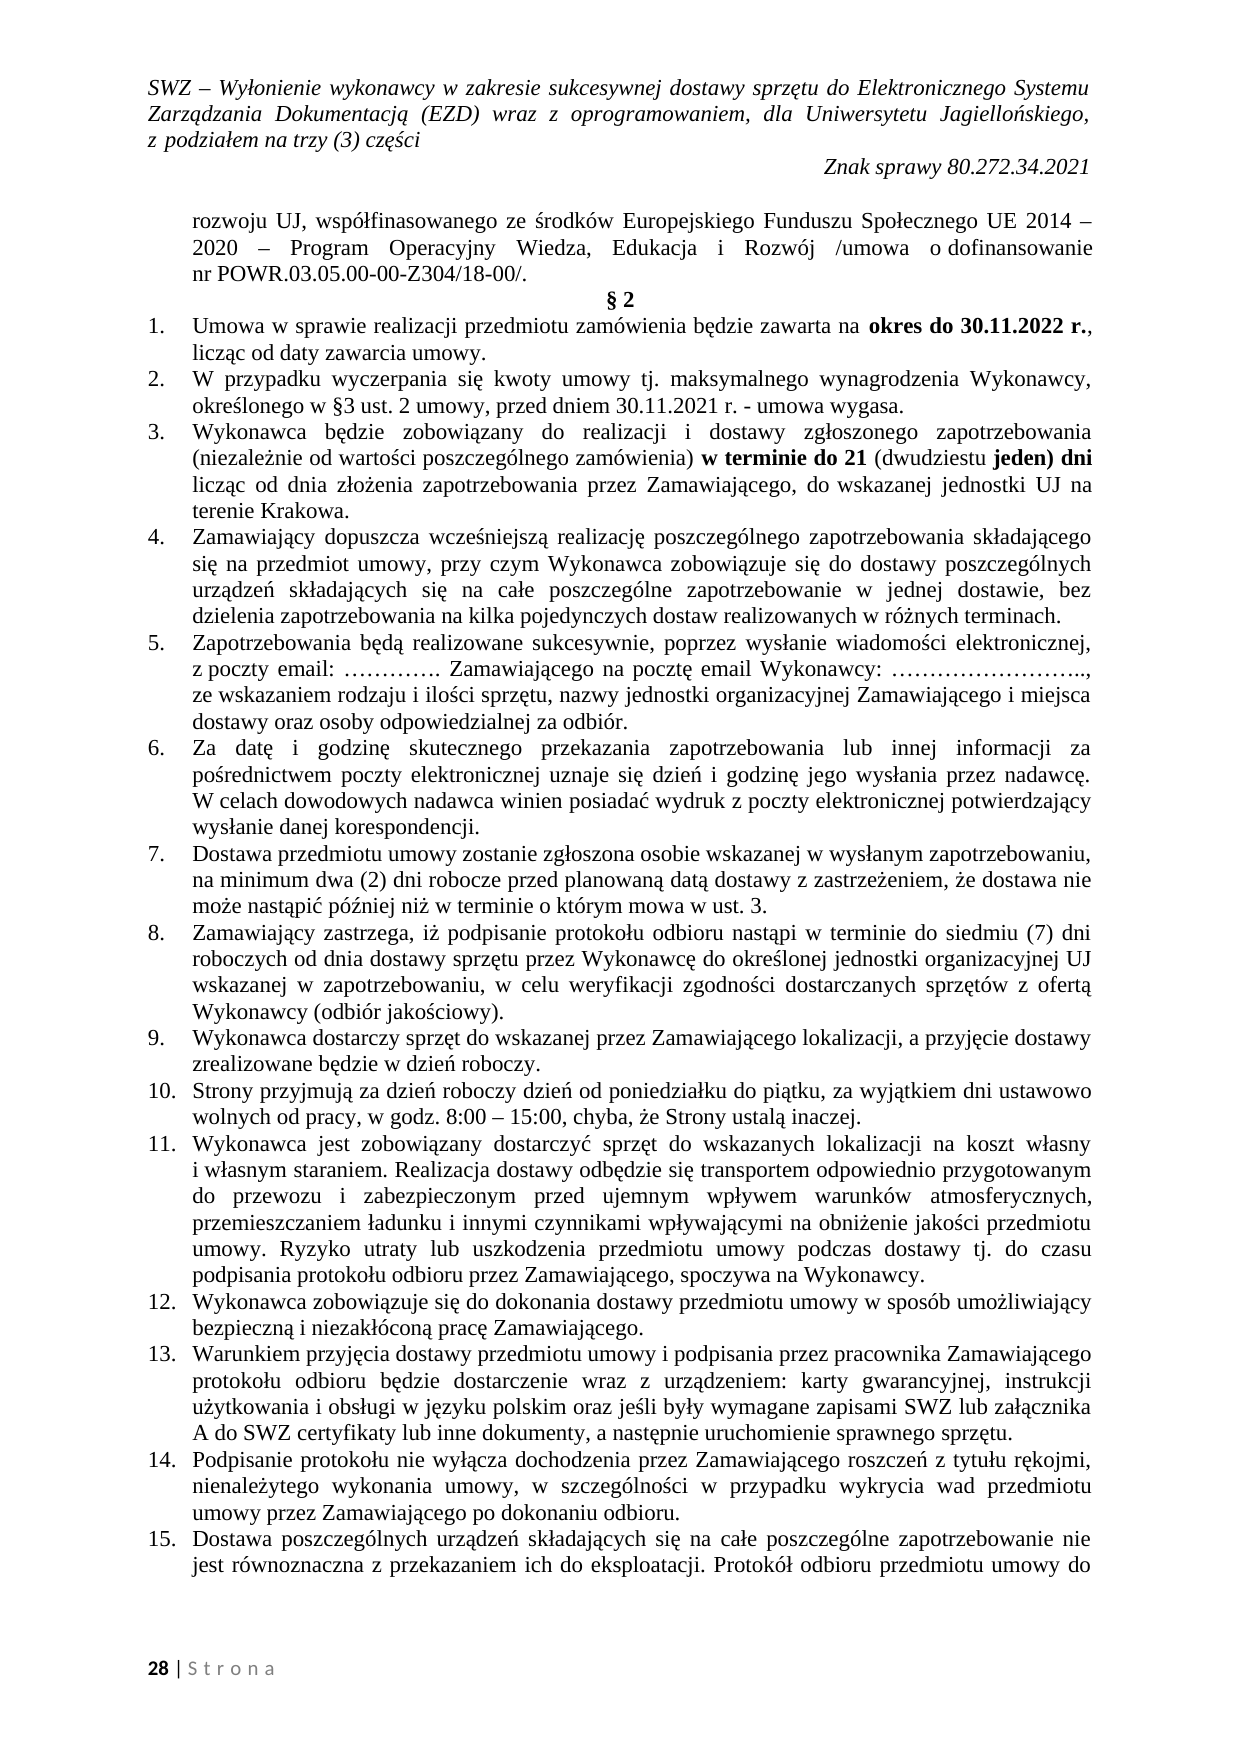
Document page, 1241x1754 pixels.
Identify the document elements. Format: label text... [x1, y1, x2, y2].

list § 2 [148, 286, 1093, 313]
list Za datę i godzinę skutecznego przekazania zapotrzebowania lub innej informacji za pośrednictwem poczty elektronicznej uznaje się dzień i godzinę jego wysłania przez nadawcę. W celach dowodowych nadawca winien posiadać wydruk z poczty elektronicznej potwierdzający wysłanie danej korespondencji. [148, 734, 1093, 840]
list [148, 1525, 1093, 1578]
list Wykonawca zobowiązuje się do dokonania dostawy przedmiotu umowy w sposób umożliwiający bezpieczną i niezakłóconą pracę Zamawiającego. [148, 1288, 1093, 1340]
list Wykonawca dostarczy sprzęt do wskazanej przez Zamawiającego lokalizacji, a przyjęcie dostawy zrealizowane będzie w dzień roboczy. [148, 1024, 1093, 1077]
list Umowa w sprawie realizacji przedmiotu zamówienia będzie zawarta na okres do 30.11.2022 r., licząc od daty zawarcia umowy. [148, 313, 1093, 365]
list Strony przyjmują za dzień roboczy dzień od poniedziałku do piątku, za wyjątkiem dni ustawowo wolnych od pracy, w godz. 8:00 – 15:00, chyba, że Strony ustalą inaczej. [148, 1077, 1093, 1129]
list W przypadku wyczerpania się kwoty umowy tj. maksymalnego wynagrodzenia Wykonawcy, określonego w §3 ust. 2 umowy, przed dniem 30.11.2021 r. - umowa wygasa. [148, 365, 1093, 418]
list Zamawiający zastrzega, iż podpisanie protokołu odbioru nastąpi w terminie do siedmiu (7) dni roboczych od dnia dostawy sprzętu przez Wykonawcę do określonej jednostki organizacyjnej UJ wskazanej w zapotrzebowaniu, w celu weryfikacji zgodności dostarczanych sprzętów z ofertą Wykonawcy (odbiór jakościowy). [148, 919, 1093, 1024]
list Zapotrzebowania będą realizowane sukcesywnie, poprzez wysłanie wiadomości elektronicznej, z poczty email: …………. Zamawiającego na pocztę email Wykonawcy: …………………….., ze wskazaniem rodzaju i ilości sprzętu, nazwy jednostki organizacyjnej Zamawiającego i miejsca dostawy oraz osoby odpowiedzialnej za odbiór. [148, 629, 1093, 734]
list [154, 207, 1093, 286]
list Wykonawca będzie zobowiązany do realizacji i dostawy zgłoszonego zapotrzebowania (niezależnie od wartości poszczególnego zamówienia) w terminie do 21 (dwudziestu jeden) dni licząc od dnia złożenia zapotrzebowania przez Zamawiającego, do wskazanej jednostki UJ na terenie Krakowa. [148, 418, 1093, 523]
list Podpisanie protokołu nie wyłącza dochodzenia przez Zamawiającego roszczeń z tytułu rękojmi, nienależytego wykonania umowy, w szczególności w przypadku wykrycia wad przedmiotu umowy przez Zamawiającego po dokonaniu odbioru. [148, 1446, 1093, 1525]
list Wykonawca jest zobowiązany dostarczyć sprzęt do wskazanych lokalizacji na koszt własny i własnym staraniem. Realizacja dostawy odbędzie się transportem odpowiednio przygotowanym do przewozu i zabezpieczonym przed ujemnym wpływem warunków atmosferycznych, przemieszczaniem ładunku i innymi czynnikami wpływającymi na obniżenie jakości przedmiotu umowy. Ryzyko utraty lub uszkodzenia przedmiotu umowy podczas dostawy tj. do czasu podpisania protokołu odbioru przez Zamawiającego, spoczywa na Wykonawcy. [148, 1129, 1093, 1288]
list Warunkiem przyjęcia dostawy przedmiotu umowy i podpisania przez pracownika Zamawiającego protokołu odbioru będzie dostarczenie wraz z urządzeniem: karty gwarancyjnej, instrukcji użytkowania i obsługi w języku polskim oraz jeśli były wymagane zapisami SWZ lub załącznika A do SWZ certyfikaty lub inne dokumenty, a następnie uruchomienie sprawnego sprzętu. [148, 1340, 1093, 1446]
list Zamawiający dopuszcza wcześniejszą realizację poszczególnego zapotrzebowania składającego się na przedmiot umowy, przy czym Wykonawca zobowiązuje się do dostawy poszczególnych urządzeń składających się na całe poszczególne zapotrzebowanie w jednej dostawie, bez dzielenia zapotrzebowania na kilka pojedynczych dostaw realizowanych w różnych terminach. [148, 523, 1093, 629]
list Dostawa przedmiotu umowy zostanie zgłoszona osobie wskazanej w wysłanym zapotrzebowaniu, na minimum dwa (2) dni robocze przed planowaną datą dostawy z zastrzeżeniem, że dostawa nie może nastąpić później niż w terminie o którym mowa w ust. 3. [148, 840, 1093, 919]
